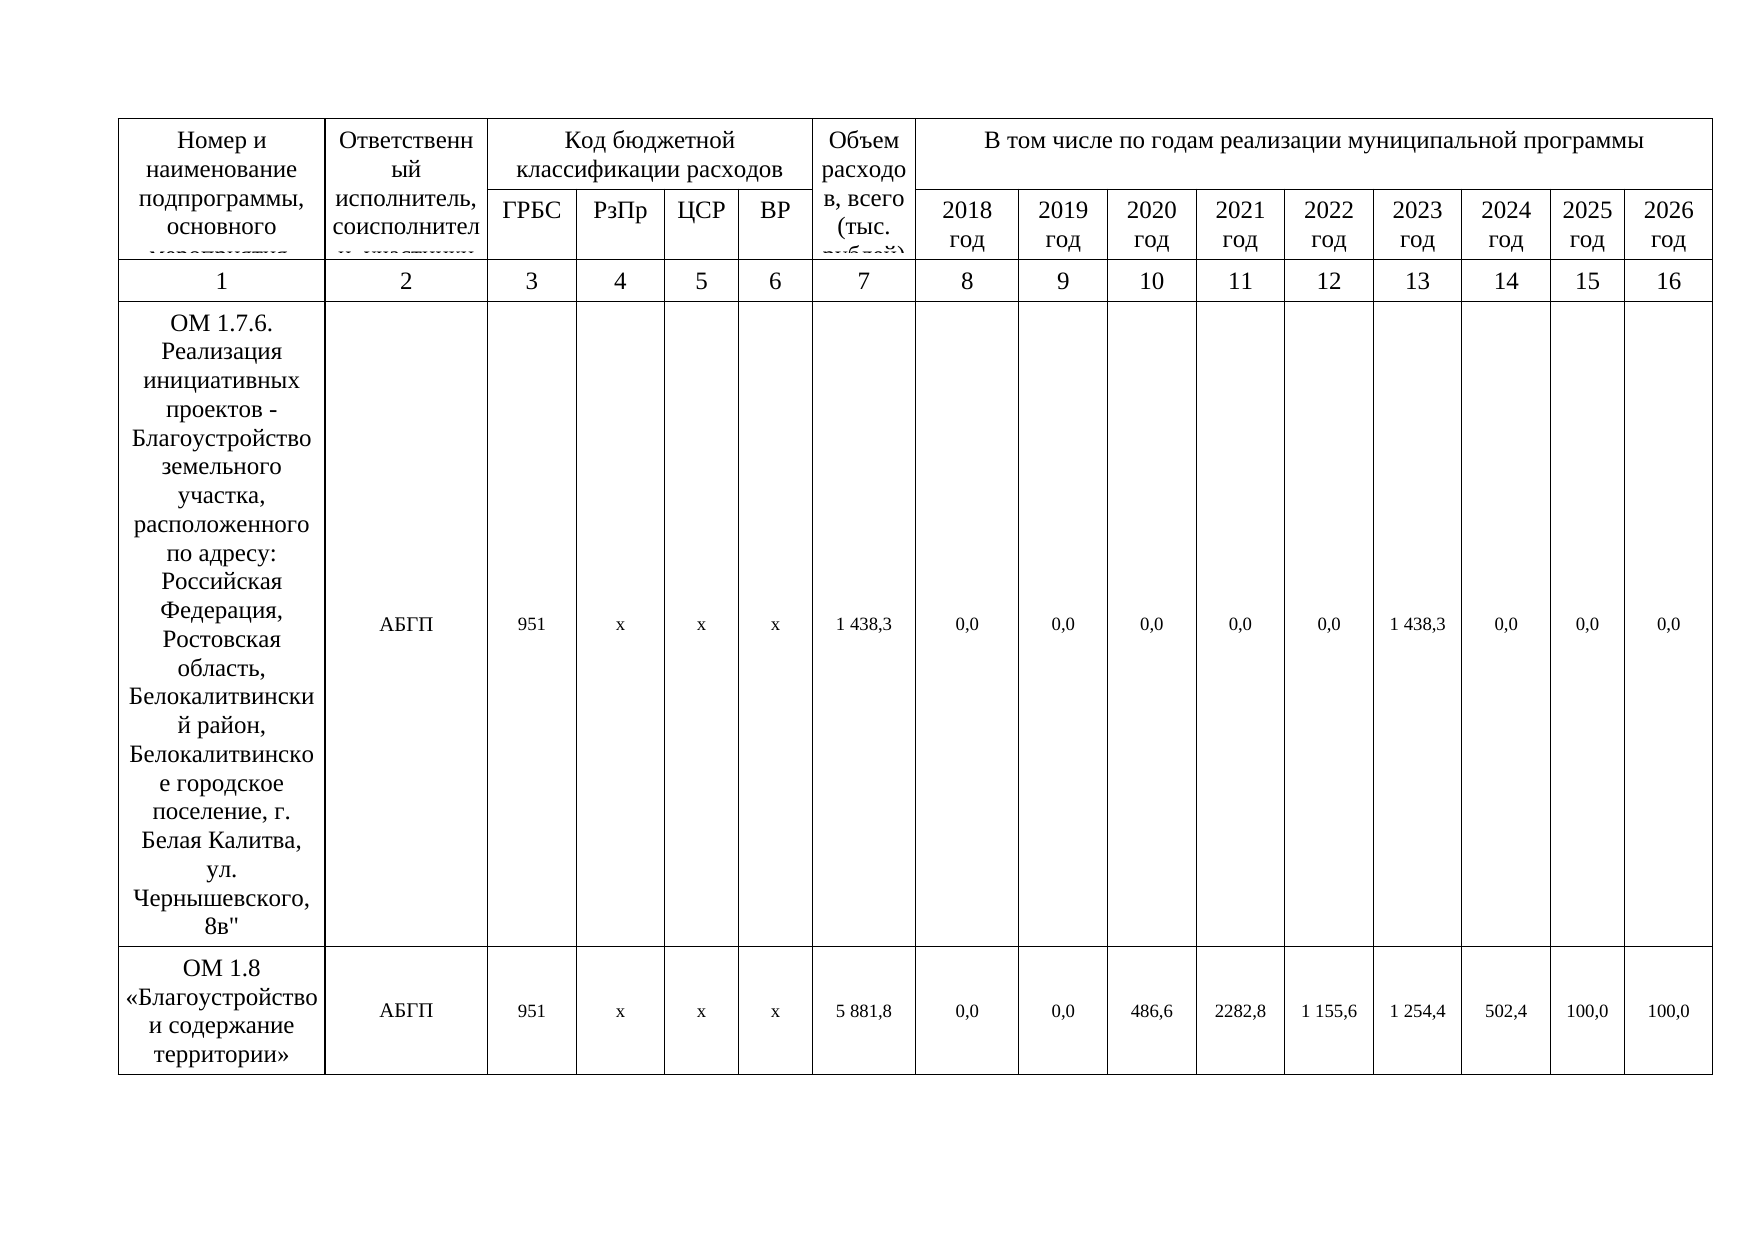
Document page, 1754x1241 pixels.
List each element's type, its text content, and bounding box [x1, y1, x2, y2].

table_cell х [739, 302, 812, 946]
table_cell 6 [739, 260, 812, 301]
table_cell 1 254,4 [1374, 947, 1461, 1074]
table_cell 2026 год [1625, 190, 1712, 259]
table_cell х [665, 947, 738, 1074]
table_cell ГРБС [488, 190, 576, 259]
table_cell 0,0 [1197, 302, 1284, 946]
table_cell 13 [1374, 260, 1461, 301]
table_cell ВР [739, 190, 812, 259]
table_cell 1 [119, 260, 324, 301]
table_cell 502,4 [1462, 947, 1550, 1074]
table_header Номер и наименование подпрограммы, основного мероприятия, приоритетного основного мероприятия [119, 119, 324, 259]
table_cell 951 [488, 302, 576, 946]
table_cell 2018 год [916, 190, 1018, 259]
table_cell 0,0 [1285, 302, 1373, 946]
table_cell 0,0 [1019, 947, 1107, 1074]
table_cell 0,0 [1551, 302, 1624, 946]
table_cell 2021 год [1197, 190, 1284, 259]
table_cell 11 [1197, 260, 1284, 301]
table_cell ЦСР [665, 190, 738, 259]
table_cell х [577, 947, 664, 1074]
table_cell 2024 год [1462, 190, 1550, 259]
table_cell ОМ 1.8 «Благоустройство и содержание территории» [119, 947, 324, 1074]
table_cell 8 [916, 260, 1018, 301]
table_cell 2022 год [1285, 190, 1373, 259]
table_cell 0,0 [1462, 302, 1550, 946]
table_cell АБГП [326, 302, 487, 946]
table_cell 12 [1285, 260, 1373, 301]
table_header В том числе по годам реализации муниципальной программы [916, 119, 1712, 188]
table_cell 2025 год [1551, 190, 1624, 259]
table_cell 0,0 [1019, 302, 1107, 946]
table_cell 486,6 [1108, 947, 1196, 1074]
table_cell 951 [488, 947, 576, 1074]
table_header Ответственный исполнитель, соисполнители, участники [326, 119, 487, 259]
table_cell х [739, 947, 812, 1074]
table_cell АБГП [326, 947, 487, 1074]
table_cell 1 438,3 [813, 302, 915, 946]
table_cell 2282,8 [1197, 947, 1284, 1074]
table_cell 14 [1462, 260, 1550, 301]
table_cell 16 [1625, 260, 1712, 301]
table_cell 15 [1551, 260, 1624, 301]
table_cell 1 155,6 [1285, 947, 1373, 1074]
table_cell 100,0 [1551, 947, 1624, 1074]
table_cell ОМ 1.7.6. Реализация инициативных проектов - Благоустройство земельного участка, расположенного по адресу: Российская Федерация, Ростовская область, Белокалитвинский район, Белокалитвинское городское поселение, г. Белая Калитва, ул. Чернышевского, 8в" [119, 302, 324, 946]
table_cell х [577, 302, 664, 946]
table_cell 5 [665, 260, 738, 301]
table_header Код бюджетной классификации расходов [488, 119, 812, 188]
table_cell 2023 год [1374, 190, 1461, 259]
table_cell 9 [1019, 260, 1107, 301]
table_cell 10 [1108, 260, 1196, 301]
table_cell 1 438,3 [1374, 302, 1461, 946]
table_cell 0,0 [916, 947, 1018, 1074]
table_cell 5 881,8 [813, 947, 915, 1074]
table_cell 0,0 [1108, 302, 1196, 946]
table_cell 2019 год [1019, 190, 1107, 259]
table_cell 0,0 [1625, 302, 1712, 946]
table_cell 2 [326, 260, 487, 301]
table_cell 7 [813, 260, 915, 301]
table_cell 100,0 [1625, 947, 1712, 1074]
table_header Объем расходов, всего (тыс. рублей) [813, 119, 915, 259]
table_cell 3 [488, 260, 576, 301]
table_cell х [665, 302, 738, 946]
table_cell 0,0 [916, 302, 1018, 946]
table_cell 2020 год [1108, 190, 1196, 259]
table_cell 4 [577, 260, 664, 301]
table_cell РзПр [577, 190, 664, 259]
